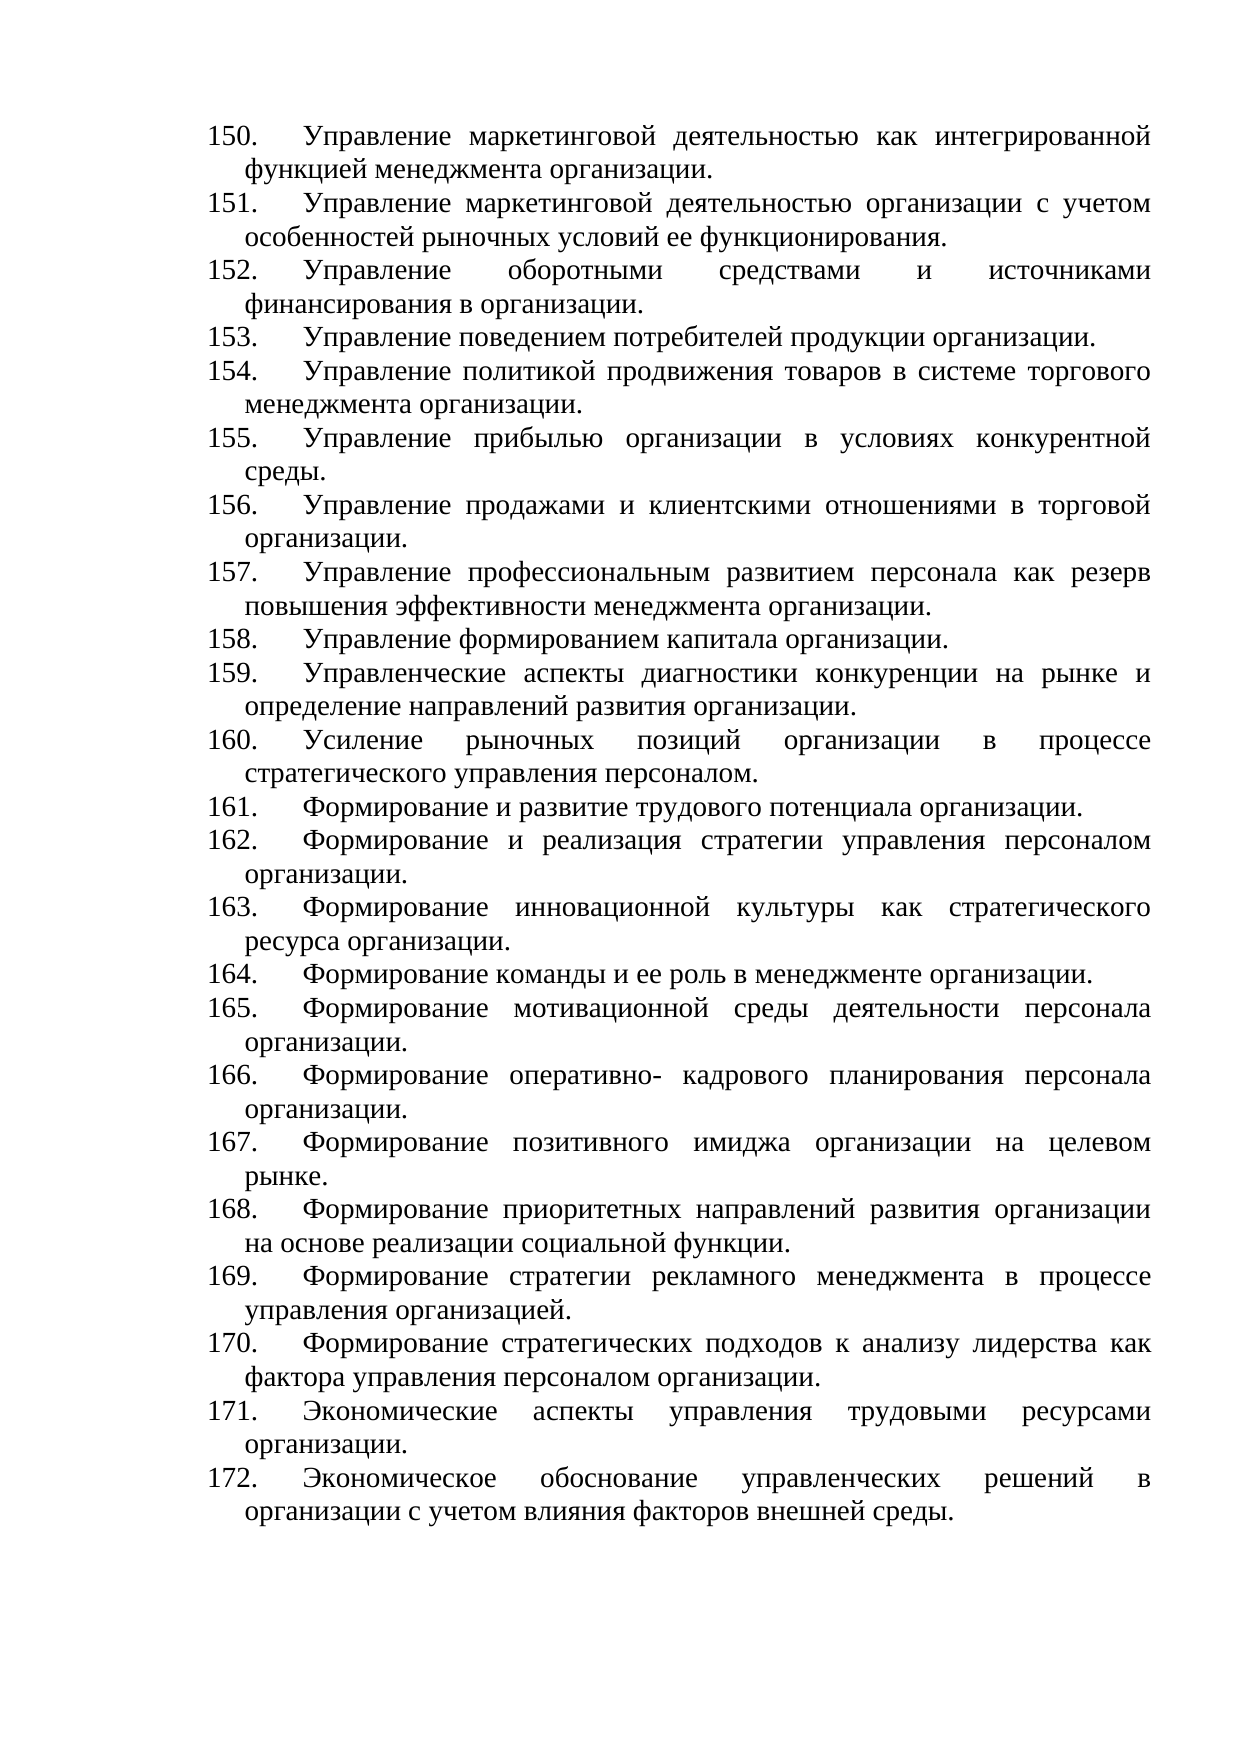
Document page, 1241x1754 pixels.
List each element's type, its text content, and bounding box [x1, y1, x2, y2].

list Формирование и развитие трудового потенциала организации. [207, 789, 1152, 822]
list Управление оборотными средствами и источниками финансирования в организации. [207, 252, 1152, 319]
list Управленческие аспекты диагностики конкуренции на рынке и определение направлений развития организации. [207, 655, 1152, 722]
list Формирование инновационной культуры как стратегического ресурса организации. [207, 889, 1152, 957]
list Экономические аспекты управления трудовыми ресурсами организации. [207, 1393, 1152, 1460]
list Управление политикой продвижения товаров в системе торгового менеджмента организации. [207, 353, 1152, 420]
list Управление формированием капитала организации. [207, 621, 1152, 655]
list Управление продажами и клиентскими отношениями в торговой организации. [207, 487, 1152, 554]
list Управление маркетинговой деятельностью организации с учетом особенностей рыночных условий ее функционирования. [207, 185, 1152, 252]
list Управление поведением потребителей продукции организации. [207, 319, 1152, 353]
list Управление профессиональным развитием персонала как резерв повышения эффективности менеджмента организации. [207, 554, 1152, 621]
list Формирование мотивационной среды деятельности персонала организации. [207, 990, 1152, 1057]
list Формирование позитивного имиджа организации на целевом рынке. [207, 1124, 1152, 1191]
list Усиление рыночных позиций организации в процессе стратегического управления персоналом. [207, 722, 1152, 789]
list Формирование стратегии рекламного менеджмента в процессе управления организацией. [207, 1258, 1152, 1326]
list Формирование команды и ее роль в менеджменте организации. [207, 957, 1152, 990]
list Формирование и реализация стратегии управления персоналом организации. [207, 822, 1152, 889]
list Экономическое обоснование управленческих решений в организации с учетом влияния факторов внешней среды. [207, 1460, 1152, 1527]
list Управление прибылью организации в условиях конкурентной среды. [207, 420, 1152, 487]
list Формирование приоритетных направлений развития организации на основе реализации социальной функции. [207, 1191, 1152, 1258]
list Управление маркетинговой деятельностью как интегрированной функцией менеджмента организации. [207, 118, 1152, 185]
list Формирование стратегических подходов к анализу лидерства как фактора управления персоналом организации. [207, 1326, 1152, 1393]
list Формирование оперативно- кадрового планирования персонала организации. [207, 1057, 1152, 1124]
